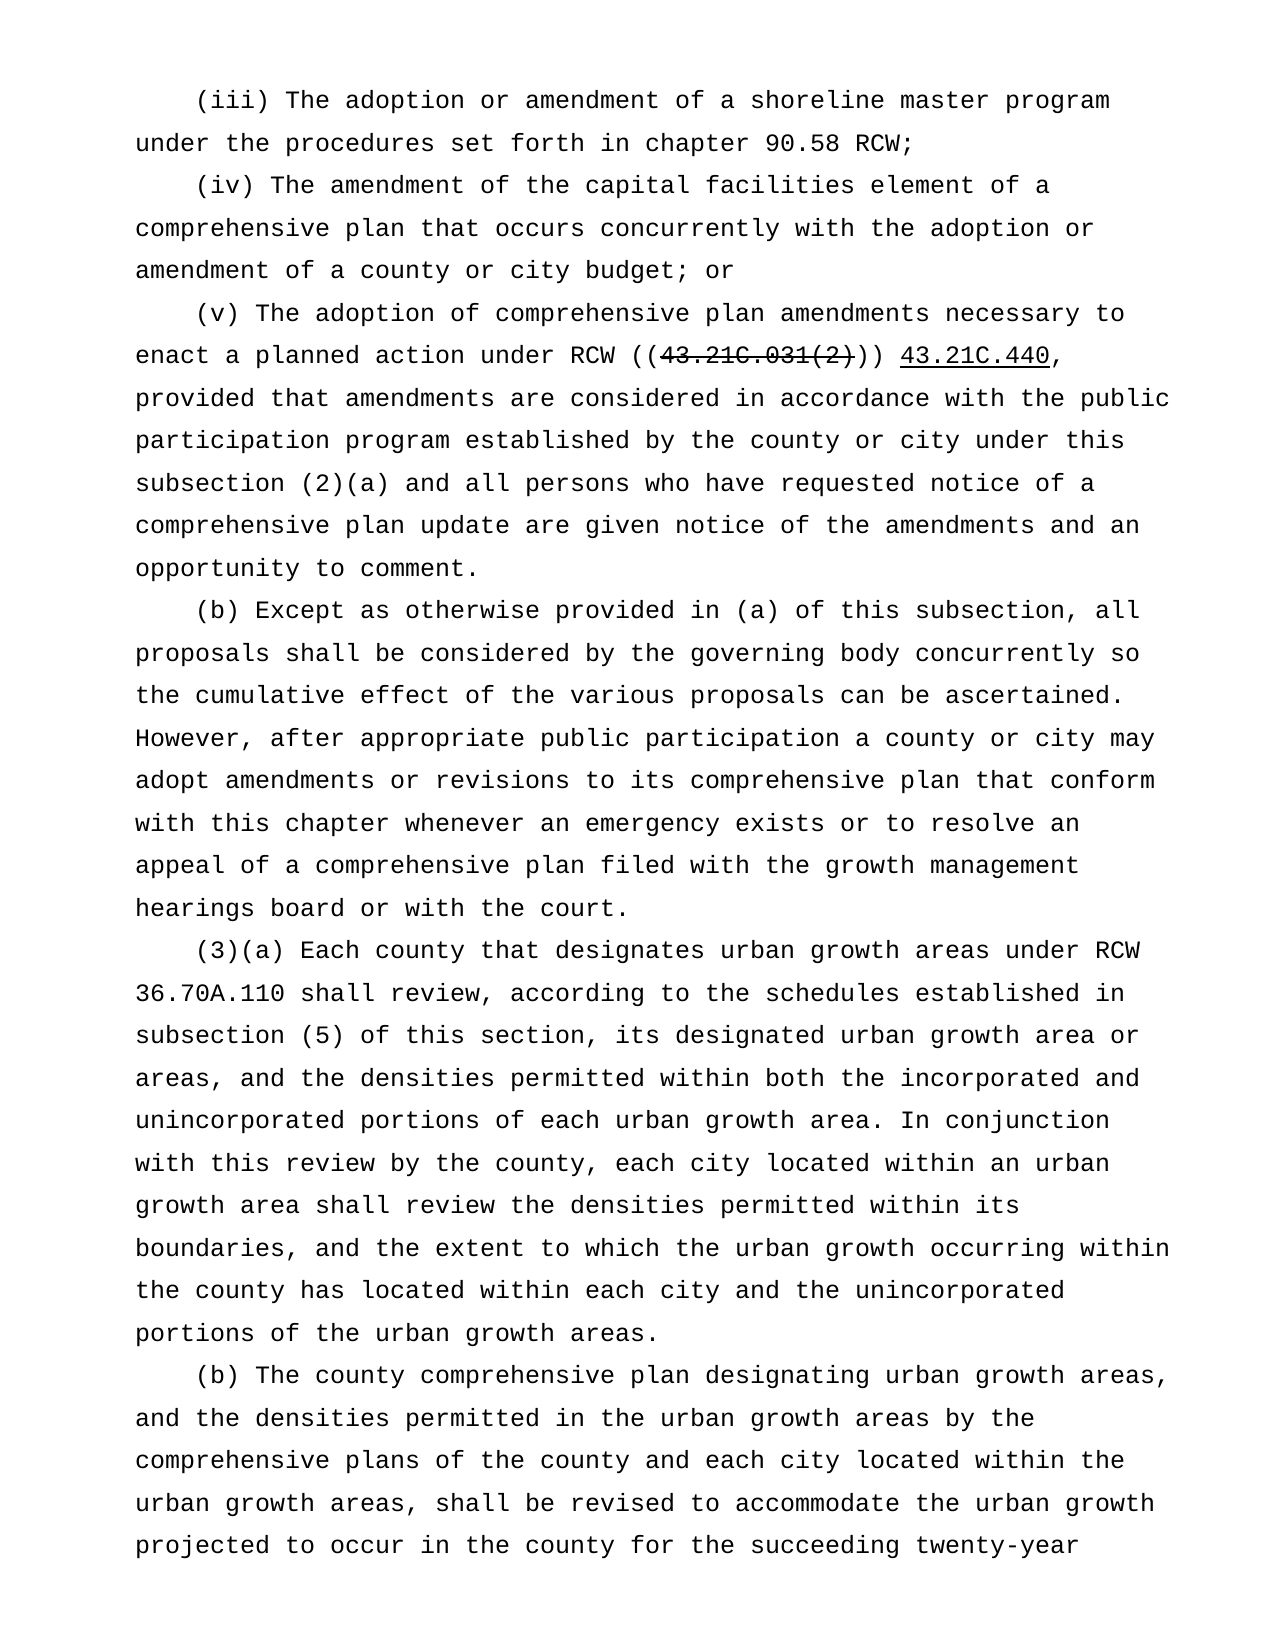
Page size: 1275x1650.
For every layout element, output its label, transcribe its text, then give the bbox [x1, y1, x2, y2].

text (iv) The amendment of the capital facilities element of a comprehensive plan that occurs concurrently with the adoption or amendment of a county or city budget; or [135, 160, 1170, 287]
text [135, 1350, 1170, 1562]
text (v) The adoption of comprehensive plan amendments necessary to enact a planned action under RCW ((43.21C.031(2))) 43.21C.440, provided that amendments are considered in accordance with the public participation program established by the county or city under this subsection (2)(a) and all persons who have requested notice of a comprehensive plan update are given notice of the amendments and an opportunity to comment. [135, 287, 1170, 585]
text (3)(a) Each county that designates urban growth areas under RCW 36.70A.110 shall review, according to the schedules established in subsection (5) of this section, its designated urban growth area or areas, and the densities permitted within both the incorporated and unincorporated portions of each urban growth area. In conjunction with this review by the county, each city located within an urban growth area shall review the densities permitted within its boundaries, and the extent to which the urban growth occurring within the county has located within each city and the unincorporated portions of the urban growth areas. [135, 925, 1170, 1350]
text (b) Except as otherwise provided in (a) of this subsection, all proposals shall be considered by the governing body concurrently so the cumulative effect of the various proposals can be ascertained. However, after appropriate public participation a county or city may adopt amendments or revisions to its comprehensive plan that conform with this chapter whenever an emergency exists or to resolve an appeal of a comprehensive plan filed with the growth management hearings board or with the court. [135, 585, 1170, 925]
text (iii) The adoption or amendment of a shoreline master program under the procedures set forth in chapter 90.58 RCW; [135, 75, 1170, 160]
